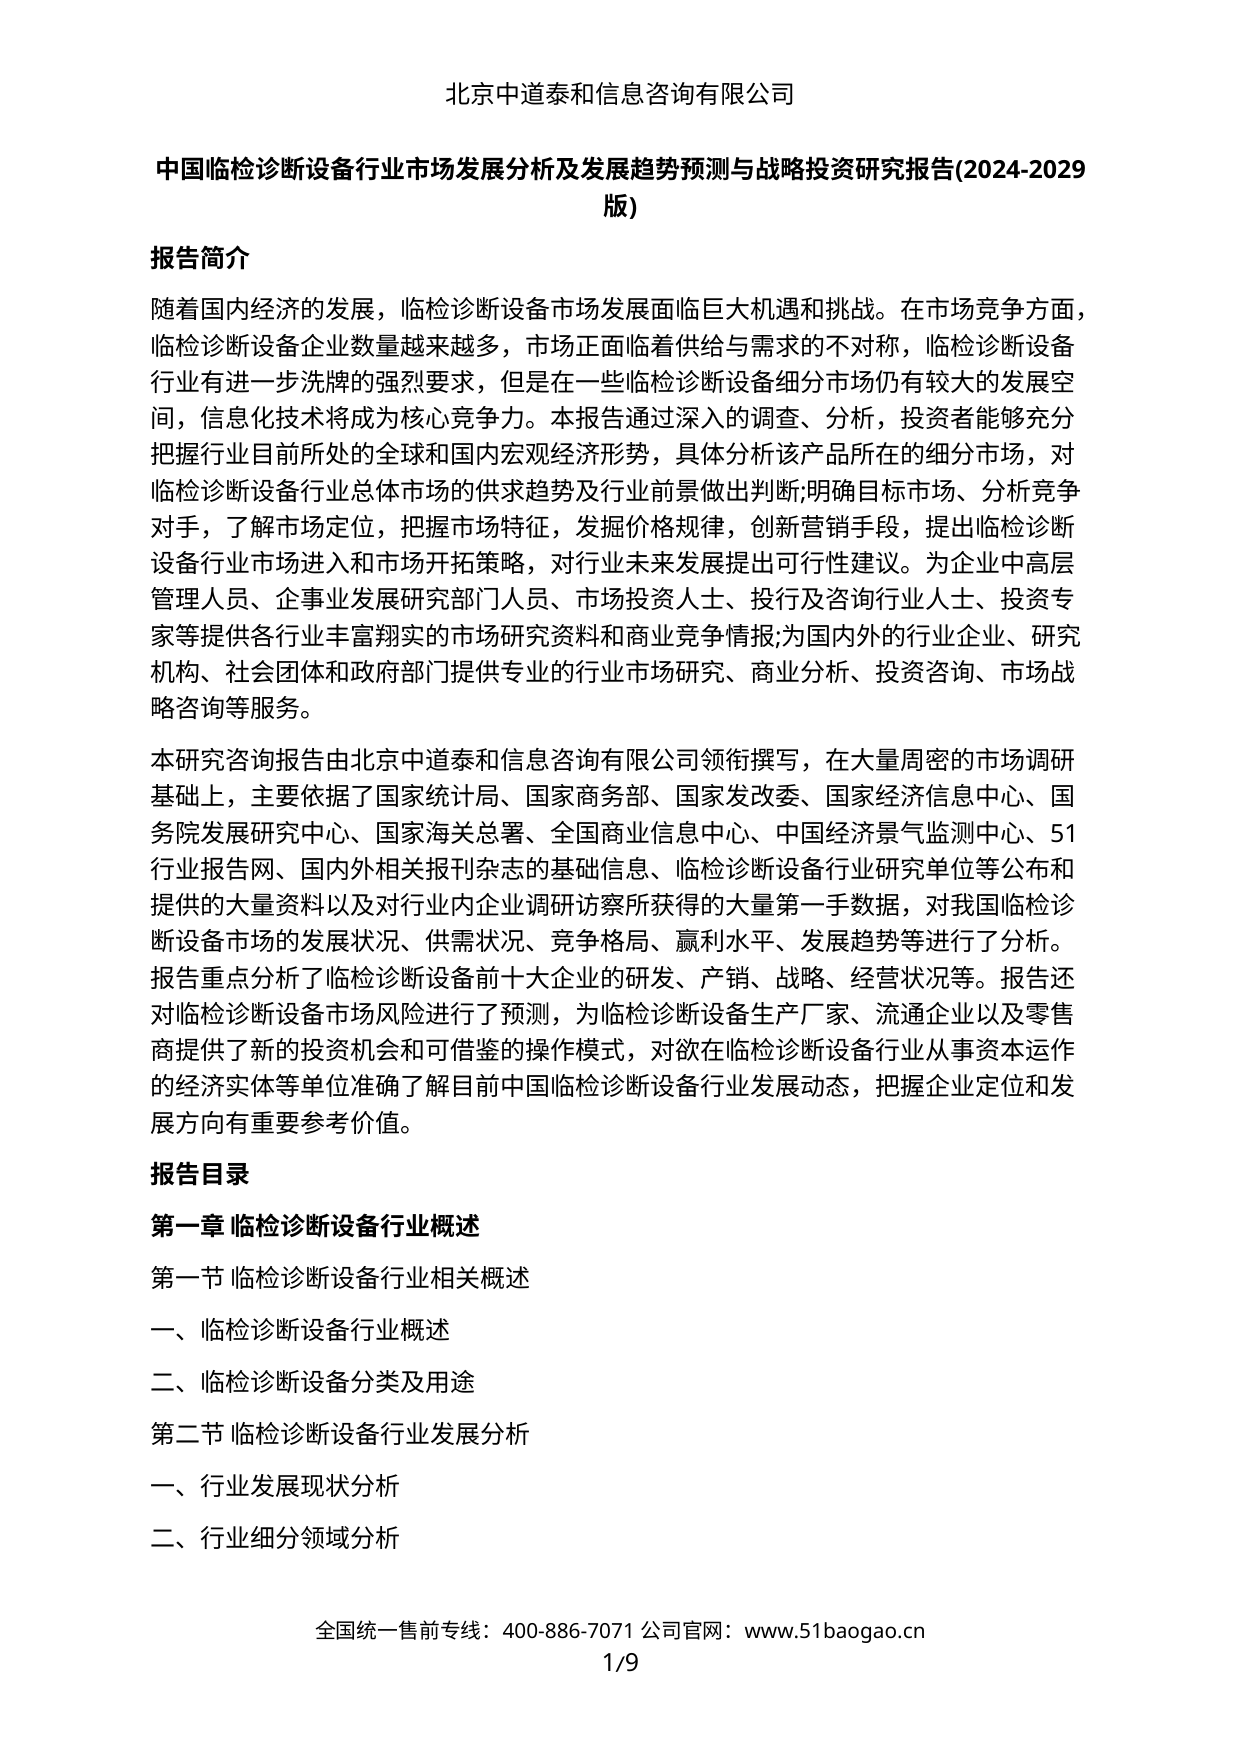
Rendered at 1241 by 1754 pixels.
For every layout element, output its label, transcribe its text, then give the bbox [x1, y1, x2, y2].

text 本研究咨询报告由北京中道泰和信息咨询有限公司领衔撰写，在大量周密的市场调研基础上，主要依据了国家统计局、国家商务部、国家发改委、国家经济信息中心、国务院发展研究中心、国家海关总署、全国商业信息中心、中国经济景气监测中心、51行业报告网、国内外相关报刊杂志的基础信息、临检诊断设备行业研究单位等公布和提供的大量资料以及对行业内企业调研访察所获得的大量第一手数据，对我国临检诊断设备市场的发展状况、供需状况、竞争格局、赢利水平、发展趋势等进行了分析。报告重点分析了临检诊断设备前十大企业的研发、产销、战略、经营状况等。报告还对临检诊断设备市场风险进行了预测，为临检诊断设备生产厂家、流通企业以及零售商提供了新的投资机会和可借鉴的操作模式，对欲在临检诊断设备行业从事资本运作的经济实体等单位准确了解目前中国临检诊断设备行业发展动态，把握企业定位和发展方向有重要参考价值。 [150, 741, 1090, 1139]
text 第一章 临检诊断设备行业概述 [150, 1207, 1090, 1243]
text 第二节 临检诊断设备行业发展分析 [150, 1414, 1090, 1451]
text 二、行业细分领域分析 [150, 1518, 1090, 1554]
text 一、行业发展现状分析 [150, 1466, 1090, 1502]
text 报告目录 [150, 1155, 1090, 1191]
text 一、临检诊断设备行业概述 [150, 1311, 1090, 1347]
text 报告简介 [150, 238, 1090, 274]
text 中国临检诊断设备行业市场发展分析及发展趋势预测与战略投资研究报告(2024-2029版) [150, 150, 1090, 222]
text 随着国内经济的发展，临检诊断设备市场发展面临巨大机遇和挑战。在市场竞争方面，临检诊断设备企业数量越来越多，市场正面临着供给与需求的不对称，临检诊断设备行业有进一步洗牌的强烈要求，但是在一些临检诊断设备细分市场仍有较大的发展空间，信息化技术将成为核心竞争力。本报告通过深入的调查、分析，投资者能够充分把握行业目前所处的全球和国内宏观经济形势，具体分析该产品所在的细分市场，对临检诊断设备行业总体市场的供求趋势及行业前景做出判断;明确目标市场、分析竞争对手，了解市场定位，把握市场特征，发掘价格规律，创新营销手段，提出临检诊断设备行业市场进入和市场开拓策略，对行业未来发展提出可行性建议。为企业中高层管理人员、企事业发展研究部门人员、市场投资人士、投行及咨询行业人士、投资专家等提供各行业丰富翔实的市场研究资料和商业竞争情报;为国内外的行业企业、研究机构、社会团体和政府部门提供专业的行业市场研究、商业分析、投资咨询、市场战略咨询等服务。 [150, 290, 1090, 725]
text 二、临检诊断设备分类及用途 [150, 1362, 1090, 1399]
text 第一节 临检诊断设备行业相关概述 [150, 1259, 1090, 1295]
